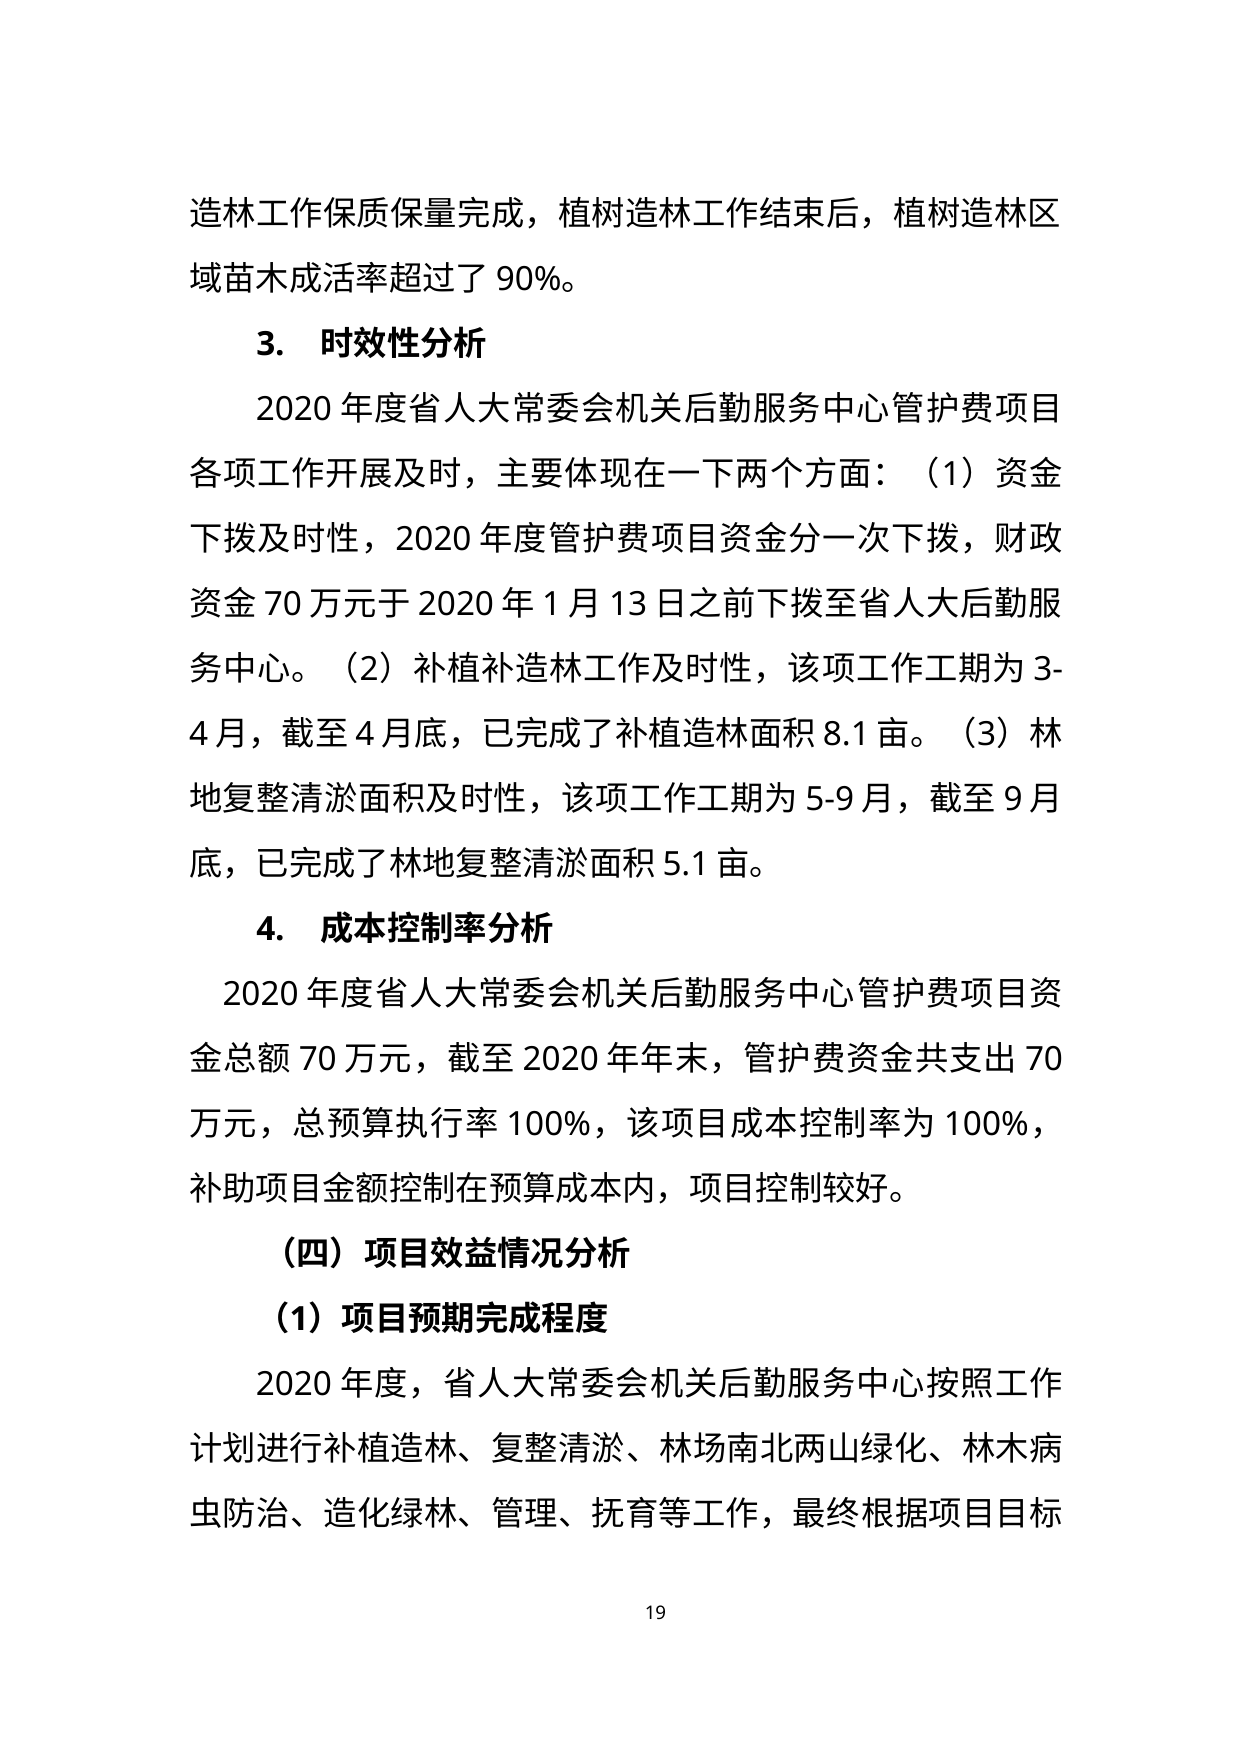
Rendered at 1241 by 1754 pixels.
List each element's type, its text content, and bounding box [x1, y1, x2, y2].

text 2020年度省人大常委会机关后勤服务中心管护费项目资金总额70万元，截至2020年年末，管护费资金共支出70万元，总预算执行率100%，该项目成本控制率为100%，补助项目金额控制在预算成本内，项目控制较好。 [189, 958, 1063, 1218]
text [189, 1348, 1063, 1543]
list 成本控制率分析 [189, 893, 1063, 958]
text 2020年度省人大常委会机关后勤服务中心管护费项目各项工作开展及时，主要体现在一下两个方面：（1）资金下拨及时性，2020年度管护费项目资金分一次下拨，财政资金70万元于2020年1月13日之前下拨至省人大后勤服务中心。（2）补植补造林工作及时性，该项工作工期为3-4月，截至4月底，已完成了补植造林面积8.1亩。（3）林地复整清淤面积及时性，该项工作工期为5-9月，截至9月底，已完成了林地复整清淤面积5.1亩。 [189, 373, 1063, 893]
text 项目效益情况分析 [189, 1218, 1063, 1283]
list 时效性分析 [189, 308, 1063, 373]
list 项目预期完成程度 [189, 1283, 1063, 1348]
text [189, 178, 1063, 308]
